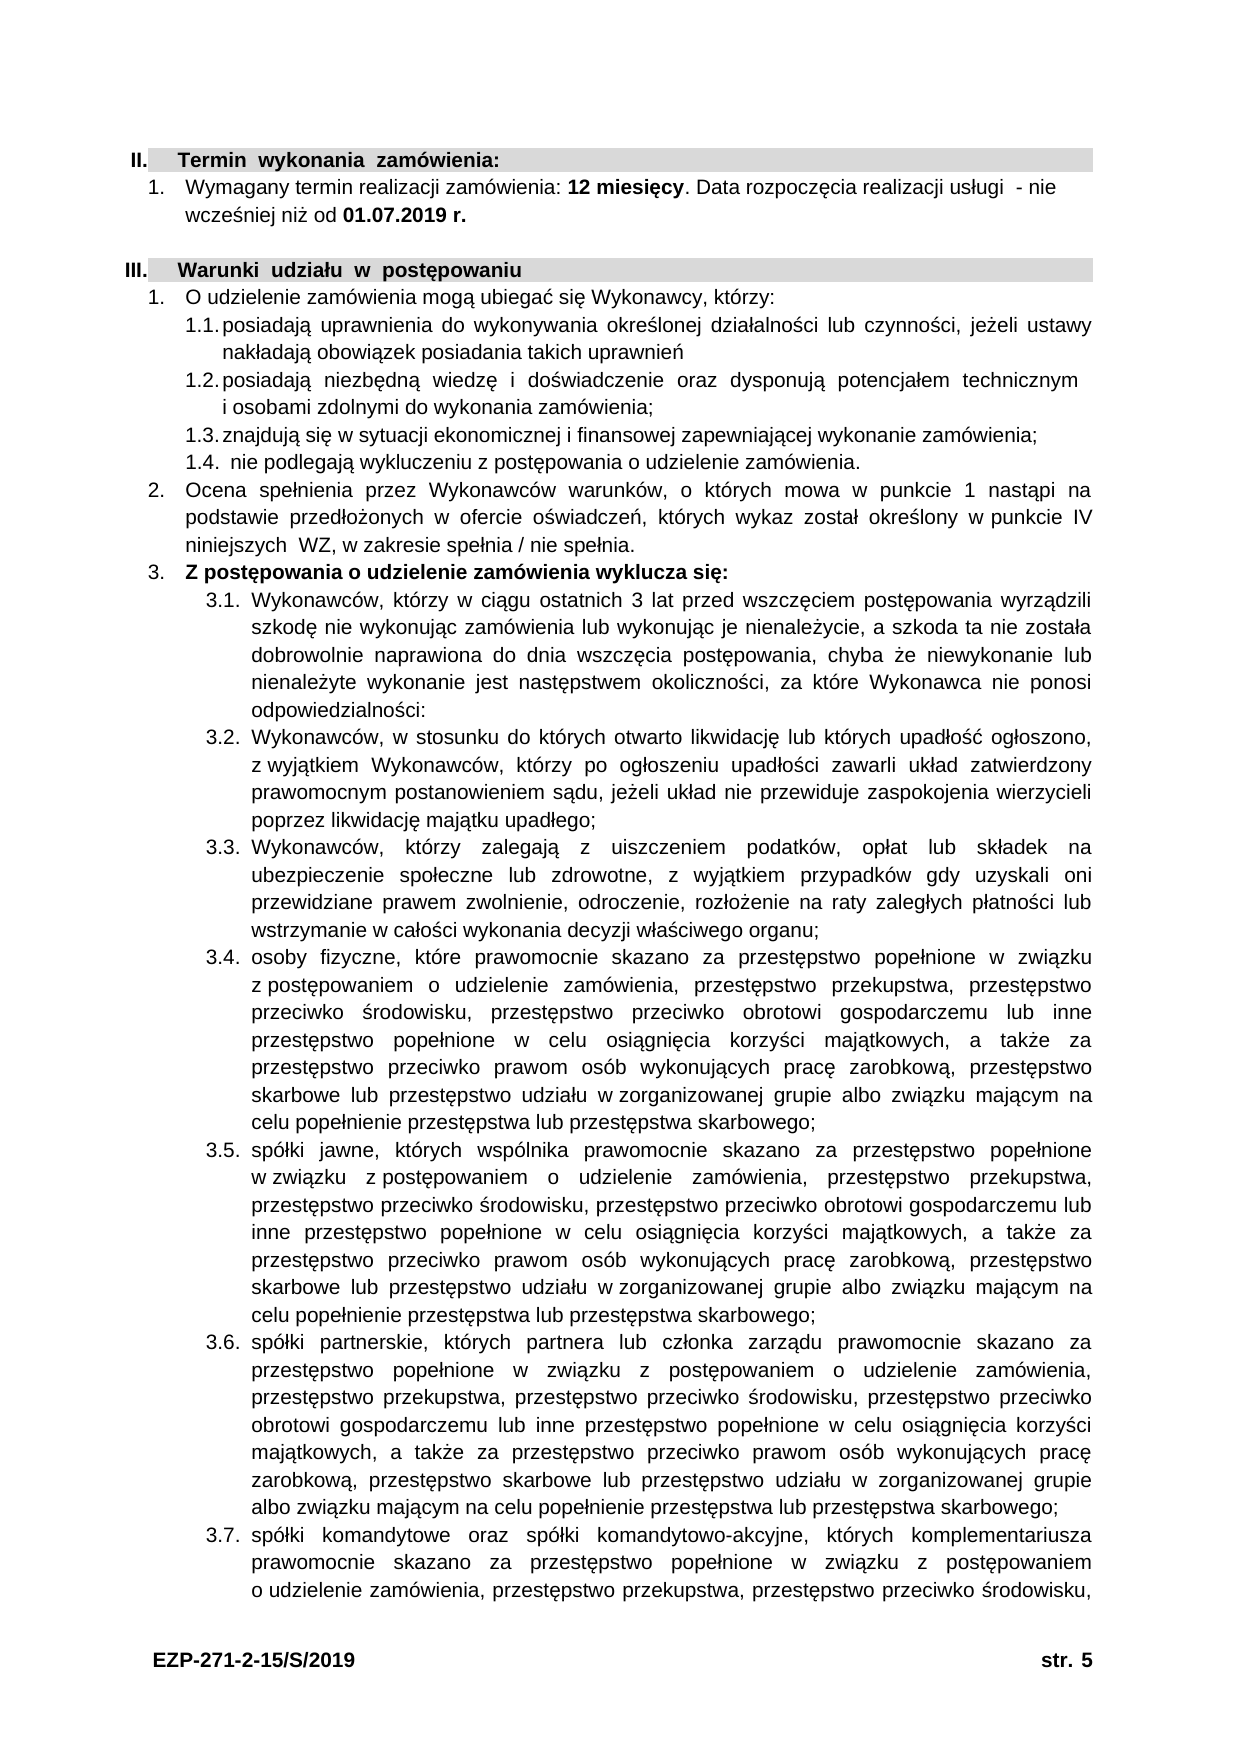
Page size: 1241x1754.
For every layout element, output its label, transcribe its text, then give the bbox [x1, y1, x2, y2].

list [206, 1523, 1093, 1602]
list Ocena spełnienia przez Wykonawców warunków, o których mowa w punkcie 1 nastąpi na podstawie przedłożonych w ofercie oświadczeń, których wykaz został określony w punkcie IV niniejszych WZ, w zakresie spełnia / nie spełnia. [148, 478, 1093, 557]
text Warunki udziału w postępowaniu [148, 258, 1093, 282]
list Wymagany termin realizacji zamówienia: 12 miesięcy. Data rozpoczęcia realizacji usługi - nie wcześniej niż od 01.07.2019 r. [148, 175, 1093, 227]
list osoby fizyczne, które prawomocnie skazano za przestępstwo popełnione w związku z postępowaniem o udzielenie zamówienia, przestępstwo przekupstwa, przestępstwo przeciwko środowisku, przestępstwo przeciwko obrotowi gospodarczemu lub inne przestępstwo popełnione w celu osiągnięcia korzyści majątkowych, a także za przestępstwo przeciwko prawom osób wykonujących pracę zarobkową, przestępstwo skarbowe lub przestępstwo udziału w zorganizowanej grupie albo związku mającym na celu popełnienie przestępstwa lub przestępstwa skarbowego; [206, 945, 1093, 1134]
list spółki partnerskie, których partnera lub członka zarządu prawomocnie skazano za przestępstwo popełnione w związku z postępowaniem o udzielenie zamówienia, przestępstwo przekupstwa, przestępstwo przeciwko środowisku, przestępstwo przeciwko obrotowi gospodarczemu lub inne przestępstwo popełnione w celu osiągnięcia korzyści majątkowych, a także za przestępstwo przeciwko prawom osób wykonujących pracę zarobkową, przestępstwo skarbowe lub przestępstwo udziału w zorganizowanej grupie albo związku mającym na celu popełnienie przestępstwa lub przestępstwa skarbowego; [206, 1330, 1093, 1519]
list nie podlegają wykluczeniu z postępowania o udzielenie zamówienia. [185, 450, 1093, 474]
list posiadają niezbędną wiedzę i doświadczenie oraz dysponują potencjałem technicznym i osobami zdolnymi do wykonania zamówienia; [185, 368, 1093, 419]
list O udzielenie zamówienia mogą ubiegać się Wykonawcy, którzy: [148, 285, 1093, 309]
list spółki jawne, których wspólnika prawomocnie skazano za przestępstwo popełnione w związku z postępowaniem o udzielenie zamówienia, przestępstwo przekupstwa, przestępstwo przeciwko środowisku, przestępstwo przeciwko obrotowi gospodarczemu lub inne przestępstwo popełnione w celu osiągnięcia korzyści majątkowych, a także za przestępstwo przeciwko prawom osób wykonujących pracę zarobkową, przestępstwo skarbowe lub przestępstwo udziału w zorganizowanej grupie albo związku mającym na celu popełnienie przestępstwa lub przestępstwa skarbowego; [206, 1138, 1093, 1327]
text Termin wykonania zamówienia: [148, 148, 1093, 172]
list Wykonawców, którzy w ciągu ostatnich 3 lat przed wszczęciem postępowania wyrządzili szkodę nie wykonując zamówienia lub wykonując je nienależycie, a szkoda ta nie została dobrowolnie naprawiona do dnia wszczęcia postępowania, chyba że niewykonanie lub nienależyte wykonanie jest następstwem okoliczności, za które Wykonawca nie ponosi odpowiedzialności: [206, 588, 1093, 722]
list znajdują się w sytuacji ekonomicznej i finansowej zapewniającej wykonanie zamówienia; [185, 423, 1093, 447]
list Wykonawców, którzy zalegają z uiszczeniem podatków, opłat lub składek na ubezpieczenie społeczne lub zdrowotne, z wyjątkiem przypadków gdy uzyskali oni przewidziane prawem zwolnienie, odroczenie, rozłożenie na raty zaległych płatności lub wstrzymanie w całości wykonania decyzji właściwego organu; [206, 835, 1093, 942]
list posiadają uprawnienia do wykonywania określonej działalności lub czynności, jeżeli ustawy nakładają obowiązek posiadania takich uprawnień [185, 313, 1093, 364]
list Z postępowania o udzielenie zamówienia wyklucza się: [148, 560, 1093, 584]
list Wykonawców, w stosunku do których otwarto likwidację lub których upadłość ogłoszono, z wyjątkiem Wykonawców, którzy po ogłoszeniu upadłości zawarli układ zatwierdzony prawomocnym postanowieniem sądu, jeżeli układ nie przewiduje zaspokojenia wierzycieli poprzez likwidację majątku upadłego; [206, 725, 1093, 832]
